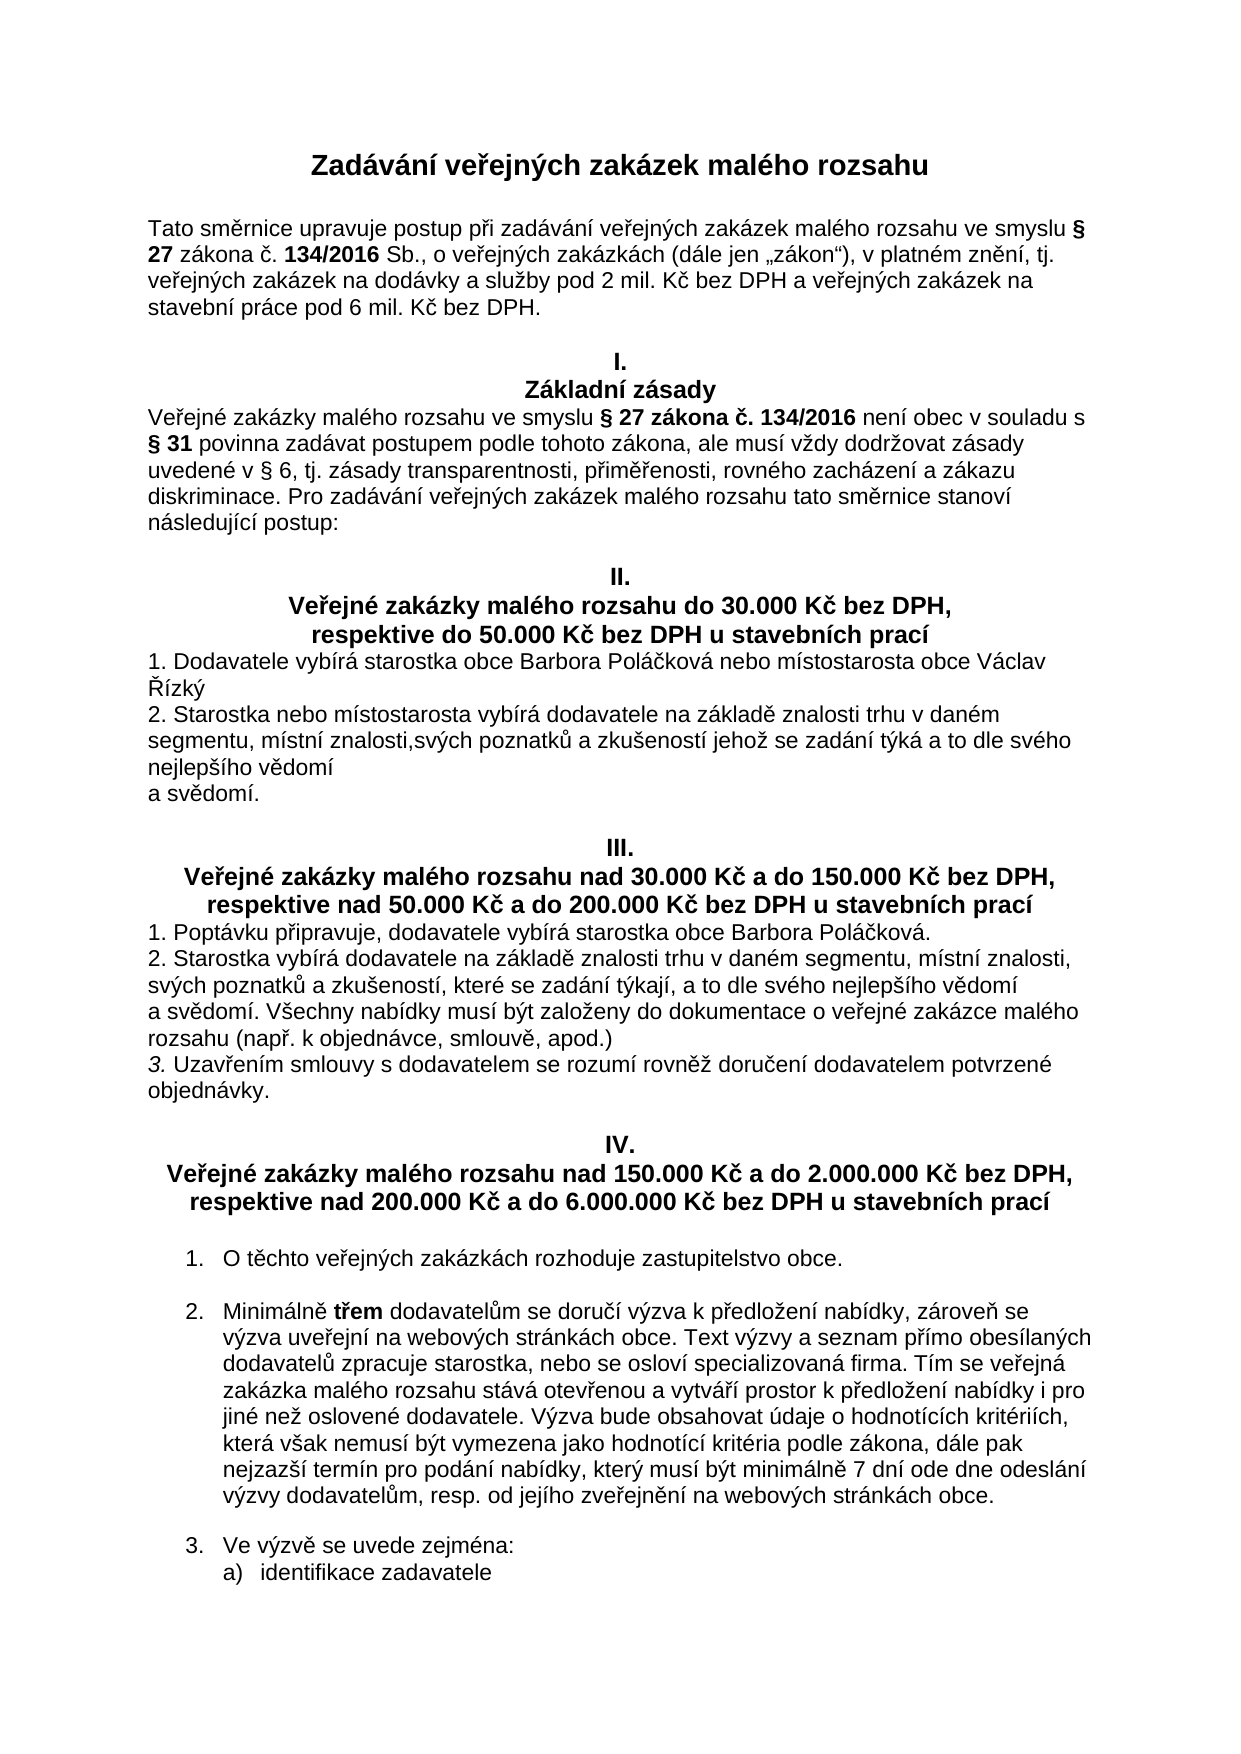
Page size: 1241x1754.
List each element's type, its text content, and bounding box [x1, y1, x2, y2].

text rozsahu (např. k objednávce, smlouvě, apod.) [148, 1024, 1093, 1051]
text 2. Starostka vybírá dodavatele na základě znalosti trhu v daném segmentu, místní znalosti, [148, 945, 1093, 972]
text a svědomí. [148, 780, 1093, 806]
text respektive do 50.000 Kč bez DPH u stavebních prací [148, 619, 1093, 648]
text III. [148, 833, 1093, 862]
list identifikace zadavatele [223, 1559, 1093, 1585]
list Minimálně třem dodavatelům se doručí výzva k předložení nabídky, zároveň se výzva uveřejní na webových stránkách obce. Text výzvy a seznam přímo obesílaných dodavatelů zpracuje starostka, nebo se osloví specializovaná firma. Tím se veřejná zakázka malého rozsahu stává otevřenou a vytváří prostor k předložení nabídky i pro jiné než oslovené dodavatele. Výzva bude obsahovat údaje o hodnotících kritériích, která však nemusí být vymezena jako hodnotící kritéria podle zákona, dále pak nejzazší termín pro podání nabídky, který musí být minimálně 7 dní ode dne odeslání výzvy dodavatelům, resp. od jejího zveřejnění na webových stránkách obce. [185, 1298, 1093, 1508]
text IV. [148, 1130, 1093, 1159]
text 2. Starostka nebo místostarosta vybírá dodavatele na základě znalosti trhu v daném segmentu, místní znalosti,svých poznatků a zkušeností jehož se zadání týká a to dle svého nejlepšího vědomí [148, 701, 1093, 780]
text 1. Dodavatele vybírá starostka obce Barbora Poláčková nebo místostarosta obce Václav Řízký [148, 648, 1093, 701]
list Ve výzvě se uvede zejména: [185, 1532, 1093, 1559]
text respektive nad 50.000 Kč a do 200.000 Kč bez DPH u stavebních prací [148, 890, 1093, 919]
text respektive nad 200.000 Kč a do 6.000.000 Kč bez DPH u stavebních prací [148, 1187, 1093, 1216]
text Veřejné zakázky malého rozsahu ve smyslu § 27 zákona č. 134/2016 není obec v souladu s § 31 povinna zadávat postupem podle tohoto zákona, ale musí vždy dodržovat zásady uvedené v § 6, tj. zásady transparentnosti, přiměřenosti, rovného zacházení a zákazu diskriminace. Pro zadávání veřejných zakázek malého rozsahu tato směrnice stanoví následující postup: [148, 404, 1093, 536]
text objednávky. [148, 1077, 1093, 1103]
text 1. Poptávku připravuje, dodavatele vybírá starostka obce Barbora Poláčková. [148, 919, 1093, 945]
text II. [148, 562, 1093, 591]
text I. [148, 346, 1093, 375]
text 3. Uzavřením smlouvy s dodavatelem se rozumí rovněž doručení dodavatelem potvrzené [148, 1051, 1093, 1077]
text a svědomí. Všechny nabídky musí být založeny do dokumentace o veřejné zakázce malého [148, 998, 1093, 1024]
text Veřejné zakázky malého rozsahu do 30.000 Kč bez DPH, [148, 591, 1093, 619]
text Základní zásady [148, 375, 1093, 404]
list O těchto veřejných zakázkách rozhoduje zastupitelstvo obce. [185, 1245, 1093, 1271]
text Zadávání veřejných zakázek malého rozsahu [148, 148, 1093, 181]
text Tato směrnice upravuje postup při zadávání veřejných zakázek malého rozsahu ve smyslu § 27 zákona č. 134/2016 Sb., o veřejných zakázkách (dále jen „zákon“), v platném znění, tj. veřejných zakázek na dodávky a služby pod 2 mil. Kč bez DPH a veřejných zakázek na stavební práce pod 6 mil. Kč bez DPH. [148, 215, 1093, 320]
text svých poznatků a zkušeností, které se zadání týkají, a to dle svého nejlepšího vědomí [148, 972, 1093, 998]
text Veřejné zakázky malého rozsahu nad 150.000 Kč a do 2.000.000 Kč bez DPH, [148, 1159, 1093, 1187]
text Veřejné zakázky malého rozsahu nad 30.000 Kč a do 150.000 Kč bez DPH, [148, 862, 1093, 890]
